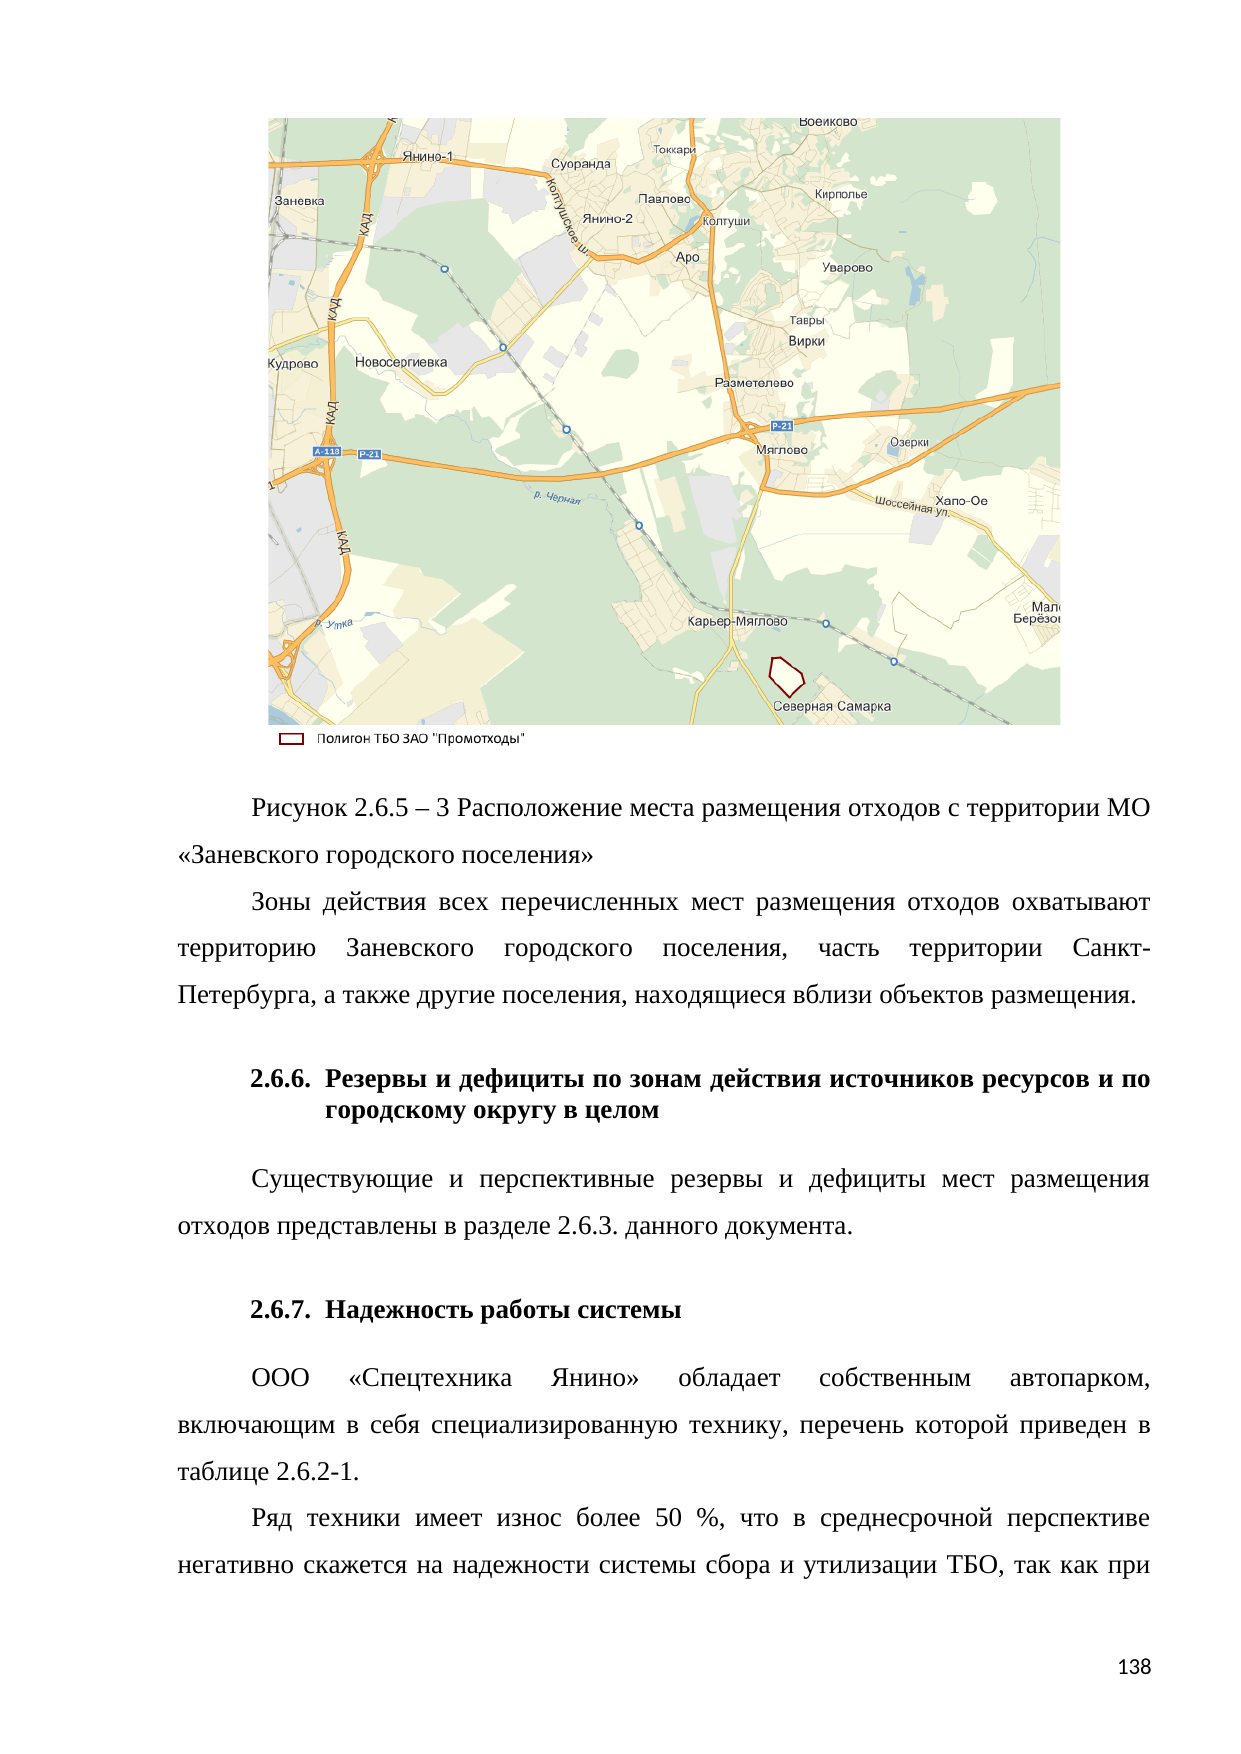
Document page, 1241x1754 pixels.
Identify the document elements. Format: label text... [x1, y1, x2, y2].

text Зоны действия всех перечисленных мест размещения отходов охватывают территорию Заневского городского поселения, часть территории Санкт-Петербурга, а также другие поселения, находящиеся вблизи объектов размещения. [177, 885, 1152, 1009]
text Резервы и дефициты по зонам действия источников ресурсов и по городскому округу в целом [250, 1062, 1152, 1124]
picture [268, 118, 1061, 751]
text ООО «Спецтехника Янино» обладает собственным автопарком, включающим в себя специализированную технику, перечень которой приведен в таблице 2.6.2-1. [177, 1362, 1152, 1486]
text Надежность работы системы [250, 1293, 1152, 1324]
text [177, 1502, 1152, 1579]
text Существующие и перспективные резервы и дефициты мест размещения отходов представлены в разделе 2.6.3. данного документа. [177, 1162, 1152, 1240]
text Рисунок 2.6.5 – 3 Расположение места размещения отходов с территории МО «Заневского городского поселения» [177, 791, 1152, 869]
